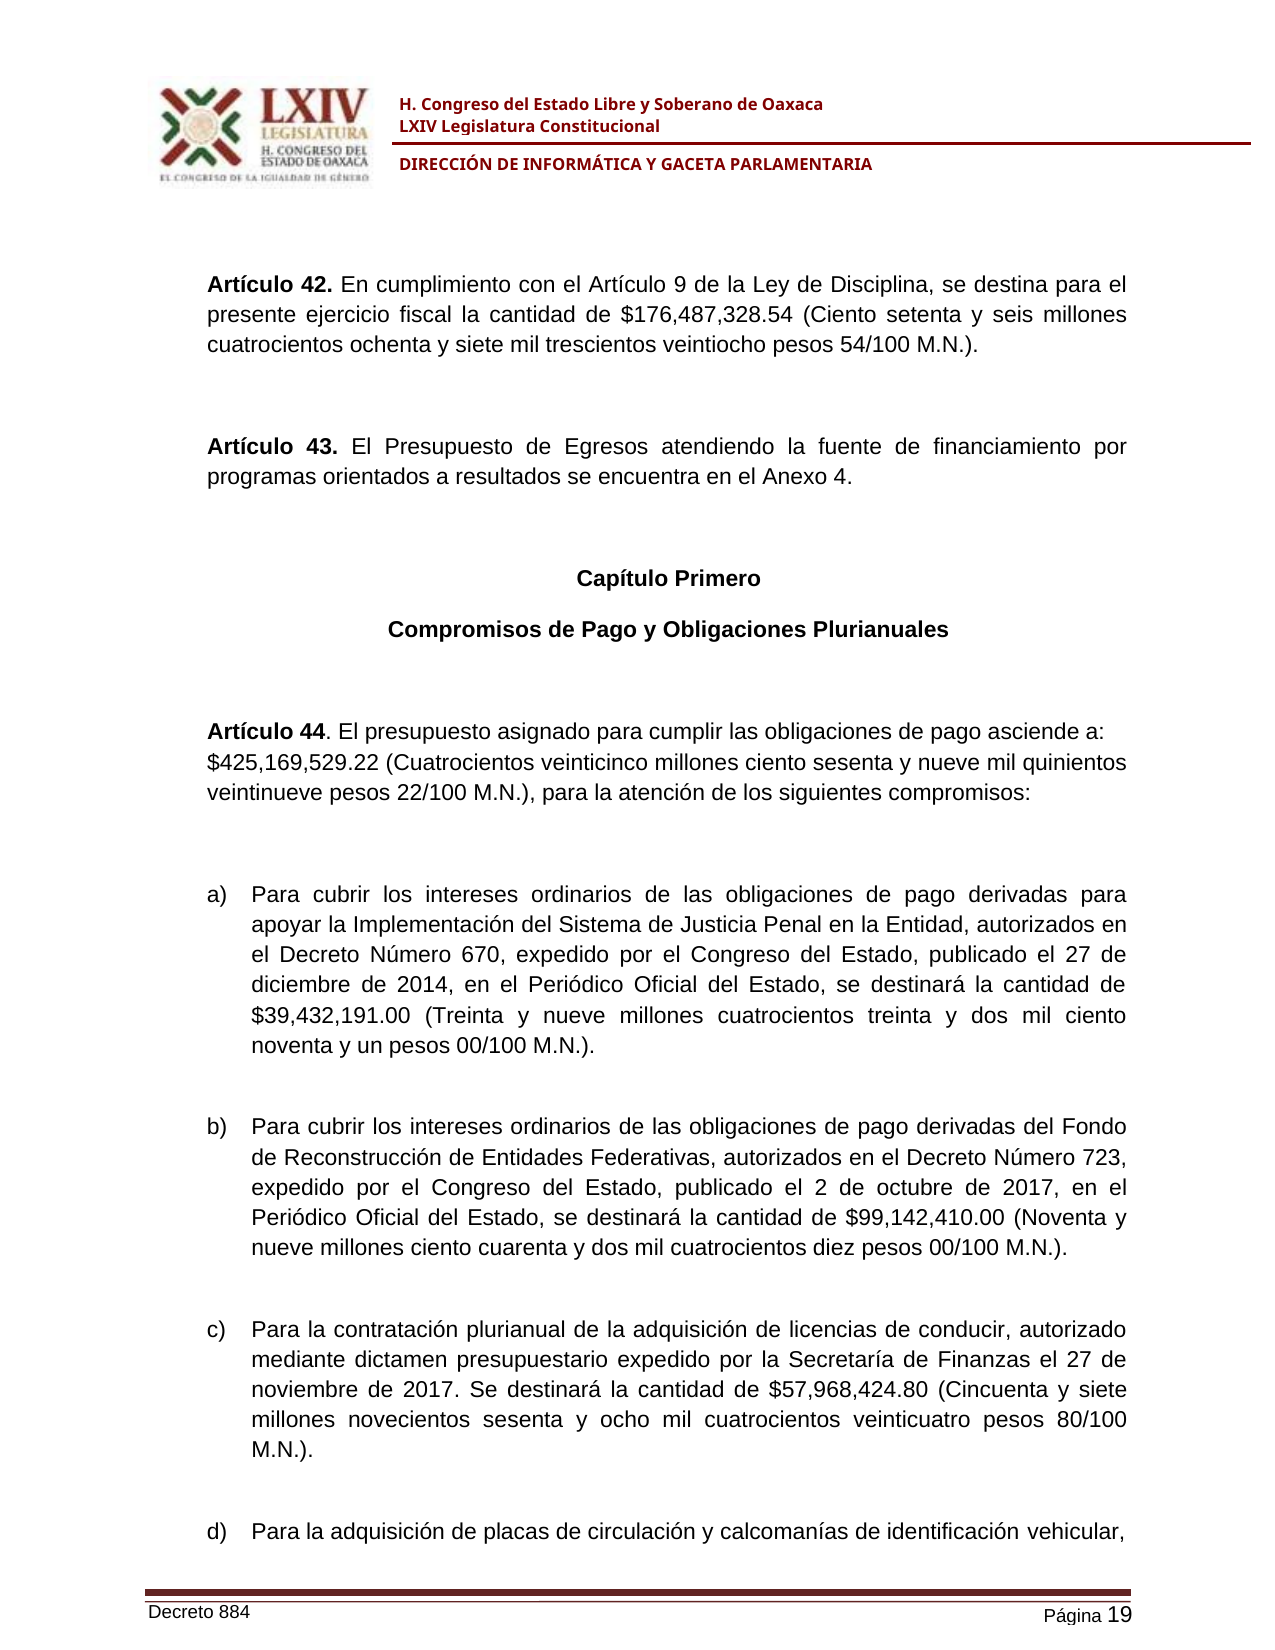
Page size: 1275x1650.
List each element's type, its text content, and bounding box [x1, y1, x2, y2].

list Para cubrir los intereses ordinarios de las obligaciones de pago derivadas para apoyar la Implementación del Sistema de Justicia Penal en la Entidad, autorizados en el Decreto Número 670, expedido por el Congreso del Estado, publicado el 27 de diciembre de 2014, en el Periódico Oficial del Estado, se destinará la cantidad de [207, 881, 1128, 998]
text Compromisos de Pago y Obligaciones Plurianuales [244, 616, 1093, 642]
text Artículo 43. El Presupuesto de Egresos atendiendo la fuente de financiamiento por programas orientados a resultados se encuentra en el Anexo 4. [207, 433, 1128, 489]
text $39,432,191.00 (Treinta y nueve millones cuatrocientos treinta y dos mil ciento noventa y un pesos 00/100 M.N.). [251, 1002, 1127, 1058]
picture [147, 76, 375, 189]
list Para cubrir los intereses ordinarios de las obligaciones de pago derivadas del Fondo de Reconstrucción de Entidades Federativas, autorizados en el Decreto Número 723, expedido por el Congreso del Estado, publicado el 2 de octubre de 2017, en el Periódico Oficial del Estado, se destinará la cantidad de $99,142,410.00 (Noventa y nueve millones ciento cuarenta y dos mil cuatrocientos diez pesos 00/100 M.N.). [207, 1113, 1128, 1261]
text Artículo 44. El presupuesto asignado para cumplir las obligaciones de pago asciende a: [207, 718, 1148, 744]
text $425,169,529.22 (Cuatrocientos veinticinco millones ciento sesenta y nueve mil quinientos veintinueve pesos 22/100 M.N.), para la atención de los siguientes compromisos: [207, 748, 1127, 805]
text Artículo 42. En cumplimiento con el Artículo 9 de la Ley de Disciplina, se destina para el presente ejercicio fiscal la cantidad de $176,487,328.54 (Ciento setenta y seis millones cuatrocientos ochenta y siete mil trescientos veintiocho pesos 54/100 M.N.). [207, 271, 1128, 357]
list Para la contratación plurianual de la adquisición de licencias de conducir, autorizado mediante dictamen presupuestario expedido por la Secretaría de Finanzas el 27 de noviembre de 2017. Se destinará la cantidad de $57,968,424.80 (Cincuenta y siete millones novecientos sesenta y ocho mil cuatrocientos veinticuatro pesos 80/100 M.N.). [207, 1316, 1128, 1463]
subtitle Capítulo Primero [244, 564, 1093, 591]
list Para la adquisición de placas de circulación y calcomanías de identificación vehicular, [207, 1518, 1148, 1544]
